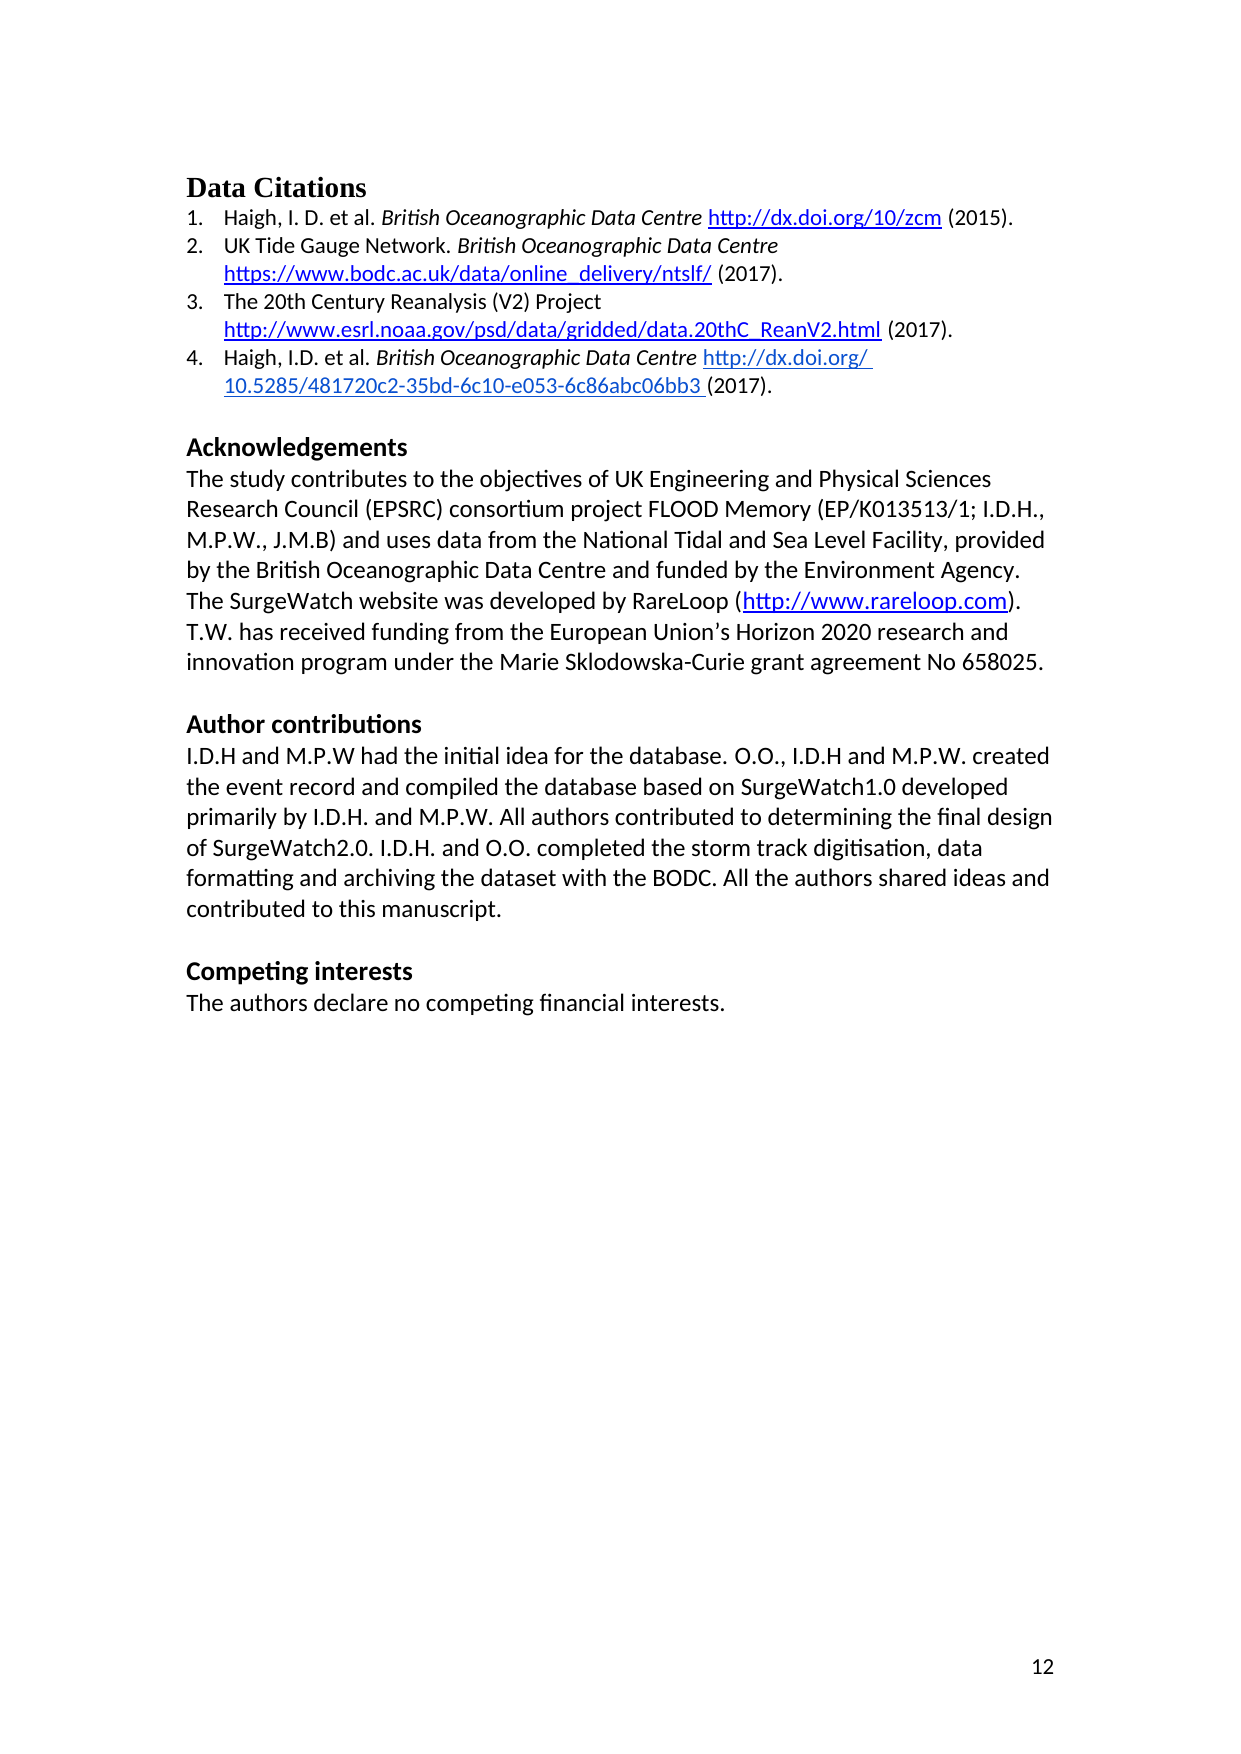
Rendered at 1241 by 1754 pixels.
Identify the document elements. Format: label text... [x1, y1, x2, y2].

list The 20th Century Reanalysis (V2) Project http://www.esrl.noaa.gov/psd/data/gridded/data.20thC_ReanV2.html (2017). [186, 287, 1054, 343]
text I.D.H and M.P.W had the initial idea for the database. O.O., I.D.H and M.P.W. created the event record and compiled the database based on SurgeWatch1.0 developed primarily by I.D.H. and M.P.W. All authors contributed to determining the final design of SurgeWatch2.0. I.D.H. and O.O. completed the storm track digitisation, data formatting and archiving the dataset with the BODC. All the authors shared ideas and contributed to this manuscript. [186, 740, 1054, 923]
text Data Citations [186, 170, 1054, 203]
list Haigh, I. D. et al. British Oceanographic Data Centre http://dx.doi.org/10/zcm (2015). [186, 203, 1054, 231]
text The study contributes to the objectives of UK Engineering and Physical Sciences Research Council (EPSRC) consortium project FLOOD Memory (EP/K013513/1; I.D.H., M.P.W., J.M.B) and uses data from the National Tidal and Sea Level Facility, provided by the British Oceanographic Data Centre and funded by the Environment Agency. The SurgeWatch website was developed by RareLoop (http://www.rareloop.com). T.W. has received funding from the European Union’s Horizon 2020 research and innovation program under the Marie Sklodowska-Curie grant agreement No 658025. [186, 463, 1054, 677]
list UK Tide Gauge Network. British Oceanographic Data Centre https://www.bodc.ac.uk/data/online_delivery/ntslf/ (2017). [186, 231, 1054, 287]
subtitle Acknowledgements [186, 430, 1054, 463]
subtitle Competing interests [186, 954, 1054, 987]
list Haigh, I.D. et al. British Oceanographic Data Centre http://dx.doi.org/ 10.5285/481720c2-35bd-6c10-e053-6c86abc06bb3 (2017). [186, 343, 1054, 399]
subtitle Author contributions [186, 707, 1054, 740]
text The authors declare no competing financial interests. [186, 987, 1054, 1017]
